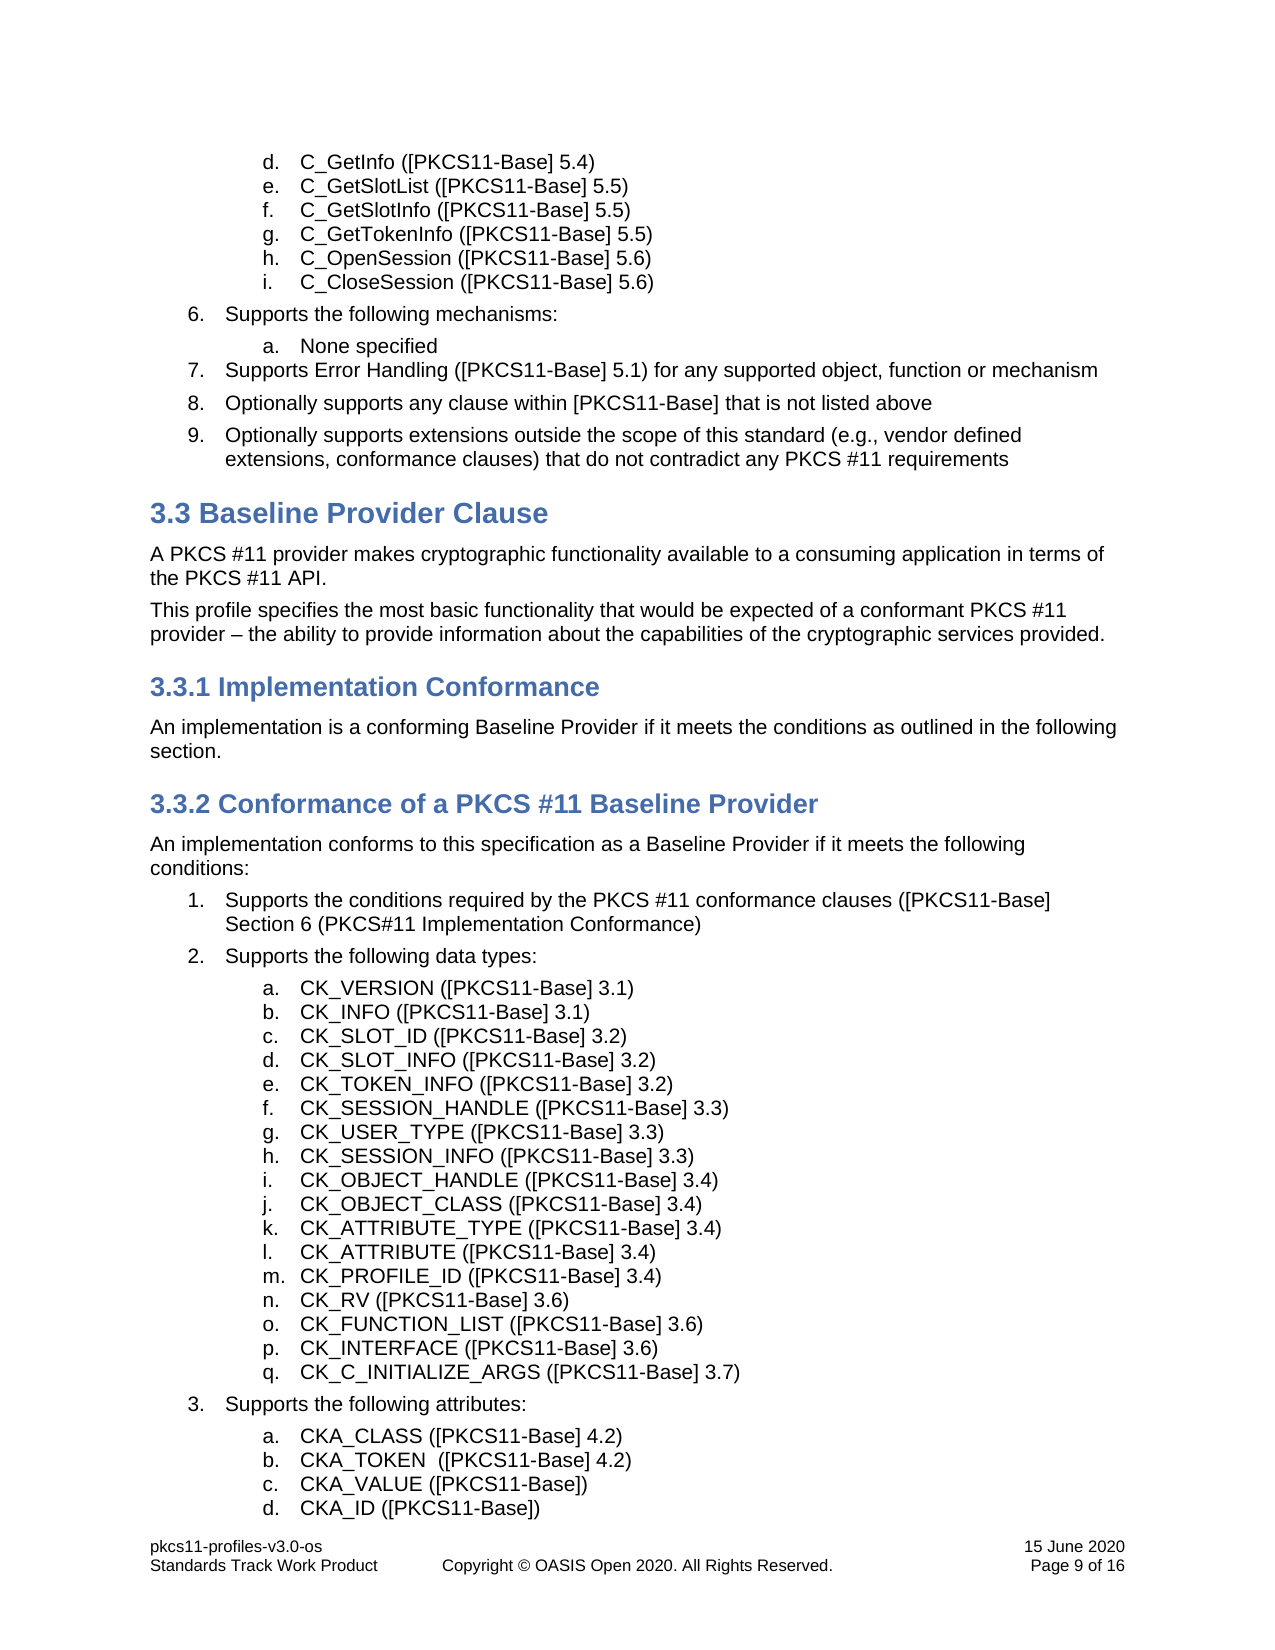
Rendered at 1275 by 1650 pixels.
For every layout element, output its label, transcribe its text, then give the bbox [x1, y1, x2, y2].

list CK_SLOT_ID ([PKCS11-Base] 3.2) [262, 1024, 1125, 1048]
list CK_TOKEN_INFO ([PKCS11-Base] 3.2) [262, 1072, 1125, 1096]
list CK_RV ([PKCS11-Base] 3.6) [262, 1288, 1125, 1312]
subtitle Conformance of a PKCS #11 Baseline Provider [150, 788, 1125, 819]
list CK_SESSION_INFO ([PKCS11-Base] 3.3) [262, 1144, 1125, 1168]
list Supports the conditions required by the PKCS #11 conformance clauses ([PKCS11-Base] Section 6 (PKCS#11 Implementation Conformance) [187, 888, 1125, 936]
list CKA_ID ([PKCS11-Base]) [262, 1496, 1125, 1520]
list CK_INFO ([PKCS11-Base] 3.1) [262, 1000, 1125, 1024]
list CK_VERSION ([PKCS11-Base] 3.1) [262, 976, 1125, 1000]
list C_GetSlotInfo ([PKCS11-Base] 5.5) [262, 198, 1125, 222]
list Supports the following attributes: [187, 1392, 1125, 1416]
list Optionally supports extensions outside the scope of this standard (e.g., vendor defined extensions, conformance clauses) that do not contradict any PKCS #11 requirements [187, 423, 1125, 471]
list C_CloseSession ([PKCS11-Base] 5.6) [262, 270, 1125, 294]
list CKA_TOKEN ([PKCS11-Base] 4.2) [262, 1448, 1125, 1472]
subtitle Baseline Provider Clause [150, 496, 1125, 529]
list Supports Error Handling ([PKCS11-Base] 5.1) for any supported object, function or mechanism [187, 358, 1125, 382]
list C_GetInfo ([PKCS11-Base] 5.4) [262, 150, 1125, 174]
list CK_OBJECT_HANDLE ([PKCS11-Base] 3.4) [262, 1168, 1125, 1192]
text A PKCS #11 provider makes cryptographic functionality available to a consuming application in terms of the PKCS #11 API. [150, 542, 1125, 590]
list CK_C_INITIALIZE_ARGS ([PKCS11-Base] 3.7) [262, 1359, 1125, 1383]
list CK_SLOT_INFO ([PKCS11-Base] 3.2) [262, 1048, 1125, 1072]
list CK_OBJECT_CLASS ([PKCS11-Base] 3.4) [262, 1192, 1125, 1216]
list CK_FUNCTION_LIST ([PKCS11-Base] 3.6) [262, 1312, 1125, 1336]
text An implementation conforms to this specification as a Baseline Provider if it meets the following conditions: [150, 831, 1125, 879]
list C_GetTokenInfo ([PKCS11-Base] 5.5) [262, 222, 1125, 246]
list Supports the following mechanisms: [187, 302, 1125, 326]
text An implementation is a conforming Baseline Provider if it meets the conditions as outlined in the following section. [150, 715, 1125, 763]
text This profile specifies the most basic functionality that would be expected of a conformant PKCS #11 provider – the ability to provide information about the capabilities of the cryptographic services provided. [150, 598, 1125, 646]
list CK_SESSION_HANDLE ([PKCS11-Base] 3.3) [262, 1096, 1125, 1120]
list Optionally supports any clause within [PKCS11-Base] that is not listed above [187, 391, 1125, 414]
list C_OpenSession ([PKCS11-Base] 5.6) [262, 246, 1125, 270]
list CK_PROFILE_ID ([PKCS11-Base] 3.4) [262, 1264, 1125, 1288]
list Supports the following data types: [187, 944, 1125, 968]
list None specified [262, 334, 1125, 358]
subtitle Implementation Conformance [150, 671, 1125, 702]
list CK_USER_TYPE ([PKCS11-Base] 3.3) [262, 1120, 1125, 1144]
list CK_INTERFACE ([PKCS11-Base] 3.6) [262, 1336, 1125, 1359]
list CKA_CLASS ([PKCS11-Base] 4.2) [262, 1424, 1125, 1448]
list C_GetSlotList ([PKCS11-Base] 5.5) [262, 174, 1125, 198]
list CK_ATTRIBUTE_TYPE ([PKCS11-Base] 3.4) [262, 1216, 1125, 1240]
list CKA_VALUE ([PKCS11-Base]) [262, 1472, 1125, 1496]
list CK_ATTRIBUTE ([PKCS11-Base] 3.4) [262, 1240, 1125, 1264]
